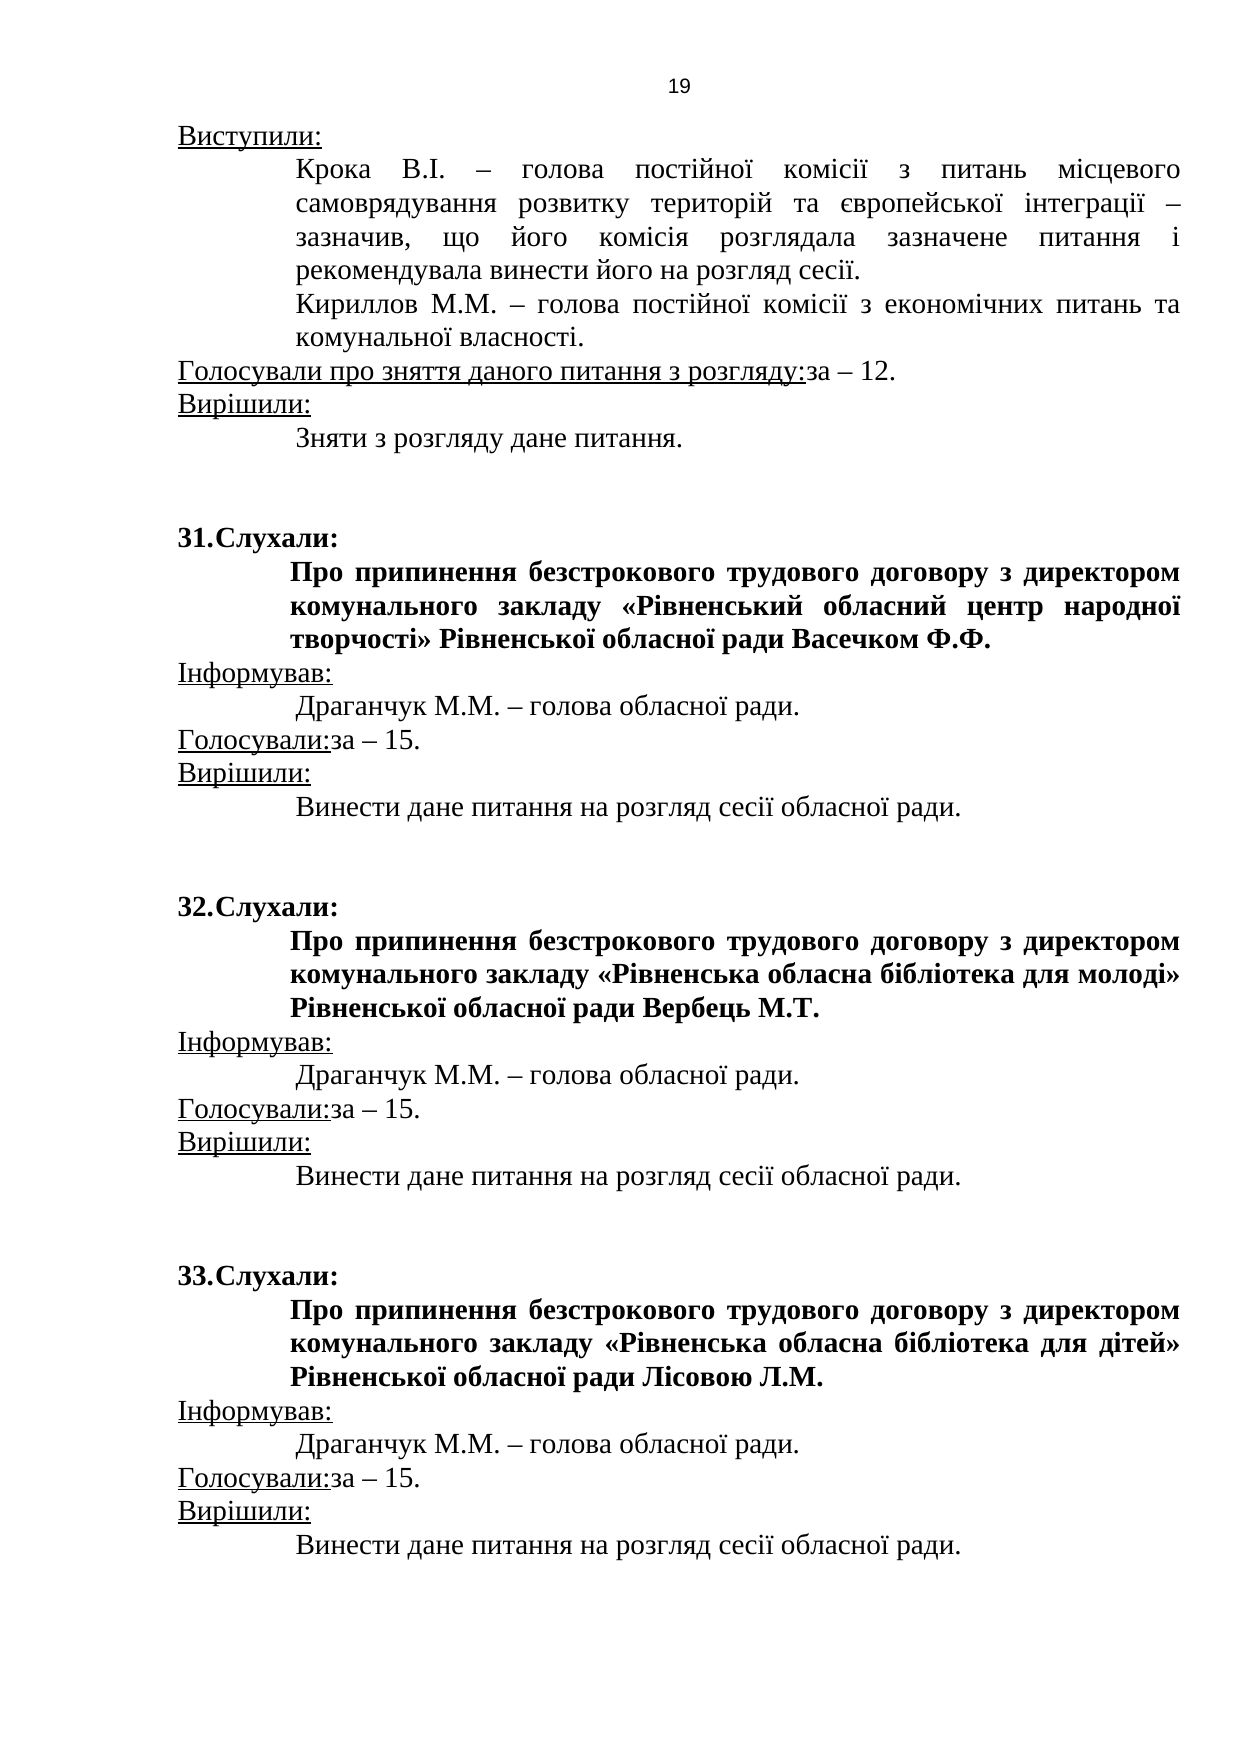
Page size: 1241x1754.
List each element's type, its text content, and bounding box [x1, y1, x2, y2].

text Про припинення безстрокового трудового договору з директором комунального закладу «Рівненський обласний центр народної творчості» Рівненської обласної ради Васечком Ф.Ф. [290, 554, 1181, 655]
text Голосували:за – 15. [177, 1460, 1181, 1493]
list Слухали: [177, 1258, 1181, 1292]
text Голосували:за – 15. [177, 722, 1181, 755]
text Голосували:за – 15. [177, 1091, 1181, 1124]
text Вирішили: [177, 1124, 1181, 1158]
text Голосували про зняття даного питання з розгляду:за – 12. [177, 353, 1181, 386]
text Інформував: [177, 655, 1181, 688]
text Кириллов М.М. – голова постійної комісії з економічних питань та комунальної власності. [295, 286, 1181, 353]
text Вирішили: [177, 386, 1181, 420]
list Слухали: [177, 521, 1181, 554]
text Інформував: [177, 1024, 1181, 1057]
text Про припинення безстрокового трудового договору з директором комунального закладу «Рівненська обласна бібліотека для дітей» Рівненської обласної ради Лісовою Л.М. [290, 1292, 1181, 1393]
text Виступили: [177, 118, 1181, 152]
text Крока В.І. – голова постійної комісії з питань місцевого самоврядування розвитку територій та європейської інтеграції – зазначив, що його комісія розглядала зазначене питання і рекомендувала винести його на розгляд сесії. [295, 152, 1181, 286]
list Слухали: [177, 889, 1181, 923]
text Вирішили: [177, 1493, 1181, 1527]
text Зняти з розгляду дане питання. [295, 420, 1181, 453]
text Інформував: [177, 1393, 1181, 1426]
text Драганчук М.М. – голова обласної ради. [295, 1057, 1181, 1091]
text Про припинення безстрокового трудового договору з директором комунального закладу «Рівненська обласна бібліотека для молоді» Рівненської обласної ради Вербець М.Т. [290, 923, 1181, 1024]
text Драганчук М.М. – голова обласної ради. [295, 688, 1181, 722]
text Винести дане питання на розгляд сесії обласної ради. [295, 1158, 1181, 1191]
text Винести дане питання на розгляд сесії обласної ради. [295, 789, 1181, 822]
text Драганчук М.М. – голова обласної ради. [295, 1426, 1181, 1460]
text Винести дане питання на розгляд сесії обласної ради. [295, 1527, 1181, 1560]
text Вирішили: [177, 755, 1181, 789]
